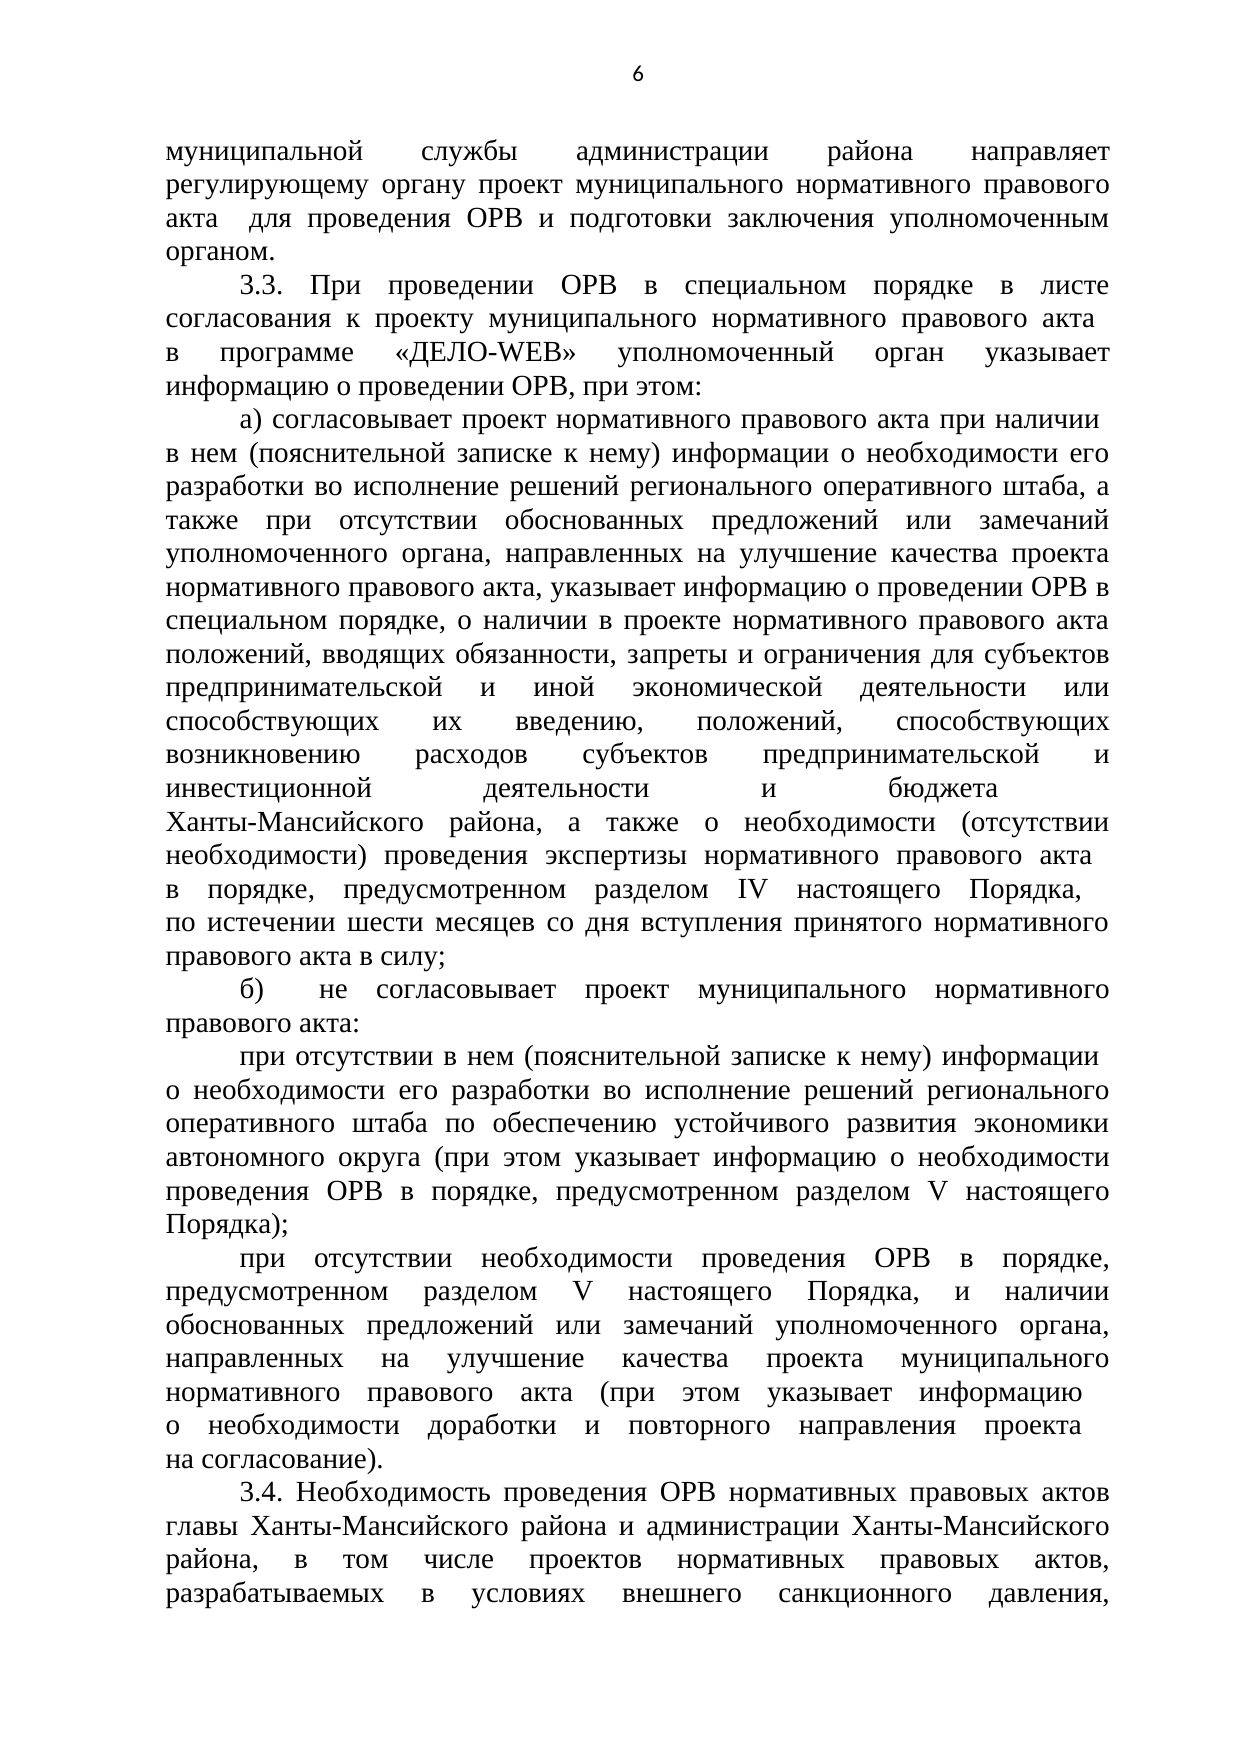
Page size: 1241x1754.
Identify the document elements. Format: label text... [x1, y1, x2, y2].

text б) не согласовывает проект муниципального нормативного правового акта: [165, 971, 1110, 1038]
text при отсутствии в нем (пояснительной записке к нему) информации о необходимости его разработки во исполнение решений регионального оперативного штаба по обеспечению устойчивого развития экономики автономного округа (при этом указывает информацию о необходимости проведения ОРВ в порядке, предусмотренном разделом V настоящего Порядка); [165, 1038, 1110, 1240]
text а) согласовывает проект нормативного правового акта при наличии в нем (пояснительной записке к нему) информации о необходимости его разработки во исполнение решений регионального оперативного штаба, а также при отсутствии обоснованных предложений или замечаний уполномоченного органа, направленных на улучшение качества проекта нормативного правового акта, указывает информацию о проведении ОРВ в специальном порядке, о наличии в проекте нормативного правового акта положений, вводящих обязанности, запреты и ограничения для субъектов предпринимательской и иной экономической деятельности или способствующих их введению, положений, способствующих возникновению расходов субъектов предпринимательской и инвестиционной деятельности и бюджета Ханты-Мансийского района, а также о необходимости (отсутствии необходимости) проведения экспертизы нормативного правового акта в порядке, предусмотренном разделом IV настоящего Порядка, по истечении шести месяцев со дня вступления принятого нормативного правового акта в силу; [165, 401, 1110, 971]
text при отсутствии необходимости проведения ОРВ в порядке, предусмотренном разделом V настоящего Порядка, и наличии обоснованных предложений или замечаний уполномоченного органа, направленных на улучшение качества проекта муниципального нормативного правового акта (при этом указывает информацию о необходимости доработки и повторного направления проекта на согласование). [165, 1240, 1110, 1474]
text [165, 1474, 1110, 1609]
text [165, 133, 1110, 267]
text 3.3. При проведении ОРВ в специальном порядке в листе согласования к проекту муниципального нормативного правового акта в программе «ДЕЛО-WEB» уполномоченный орган указывает информацию о проведении ОРВ, при этом: [165, 267, 1110, 401]
